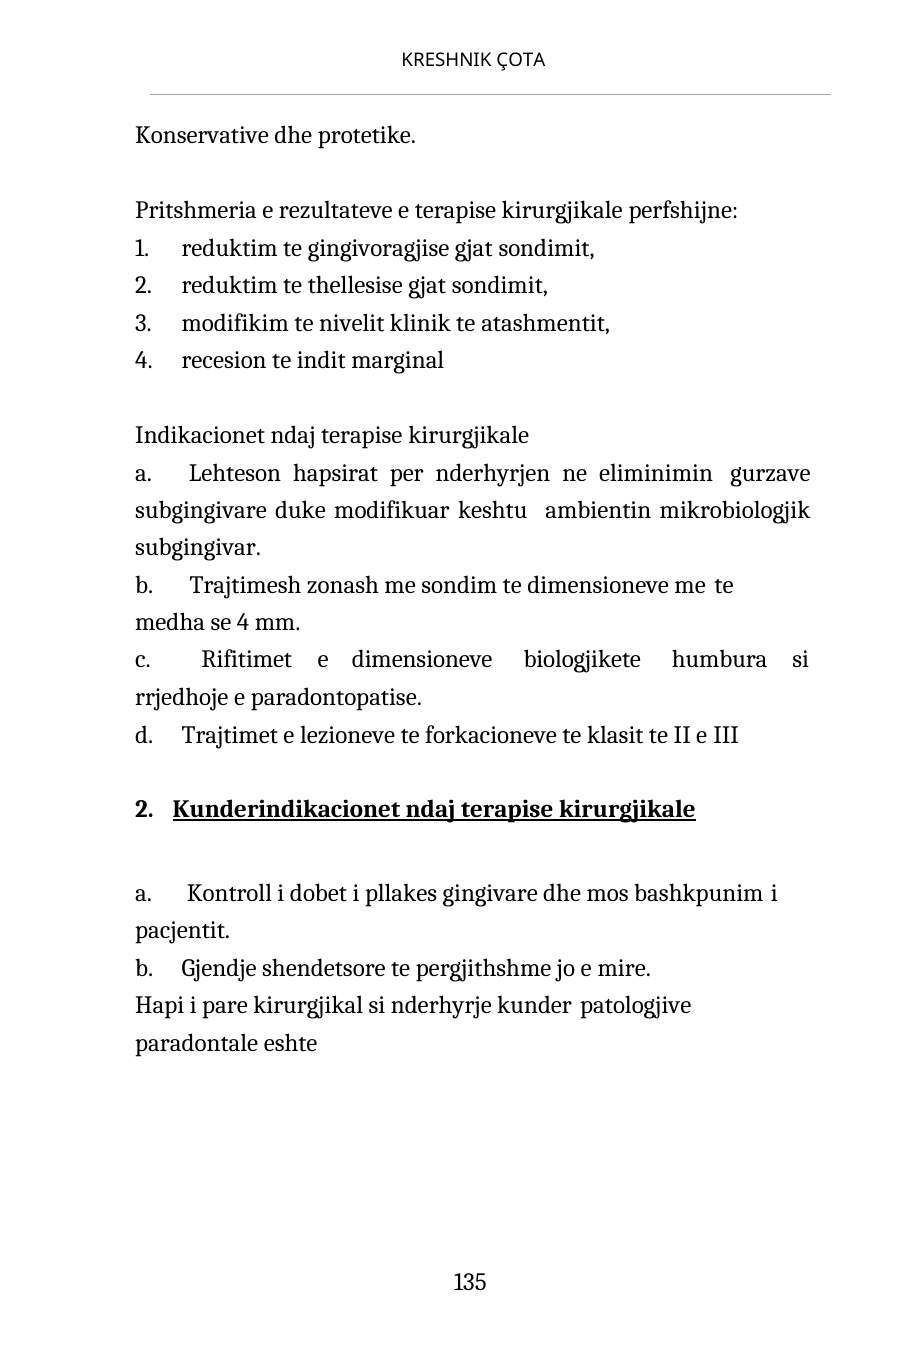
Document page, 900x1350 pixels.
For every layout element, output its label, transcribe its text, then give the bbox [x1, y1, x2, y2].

list Rifitimet e dimensioneve biologjikete humbura si rrjedhoje e paradontopatise. [135, 645, 810, 711]
list modifikim te nivelit klinik te atashmentit, [135, 309, 825, 337]
text Indikacionet ndaj terapise kirurgjikale [135, 421, 825, 450]
list Kunderindikacionet ndaj terapise kirurgjikale [135, 795, 825, 824]
text Konservative dhe protetike. [135, 121, 825, 150]
list reduktim te gingivoragjise gjat sondimit, [135, 234, 825, 262]
list Gjendje shendetsore te pergjithshme jo e mire. [135, 953, 825, 982]
text Pritshmeria e rezultateve e terapise kirurgjikale perfshijne: [135, 196, 825, 225]
list recesion te indit marginal [135, 346, 825, 375]
list Lehteson hapsirat per nderhyrjen ne eliminimin gurzave subgingivare duke modifikuar keshtu ambientin mikrobiologjik subgingivar. [135, 459, 810, 562]
list Trajtimesh zonash me sondim te dimensioneve me te medha se 4 mm. [135, 571, 807, 637]
list reduktim te thellesise gjat sondimit, [135, 271, 825, 300]
text Hapi i pare kirurgjikal si nderhyrje kunder patologjive paradontale eshte [135, 991, 814, 1057]
text KRESHNIK ÇOTA [257, 46, 689, 71]
list Kontroll i dobet i pllakes gingivare dhe mos bashkpunim i pacjentit. [135, 879, 807, 945]
list Trajtimet e lezioneve te forkacioneve te klasit te II e III [135, 720, 825, 749]
